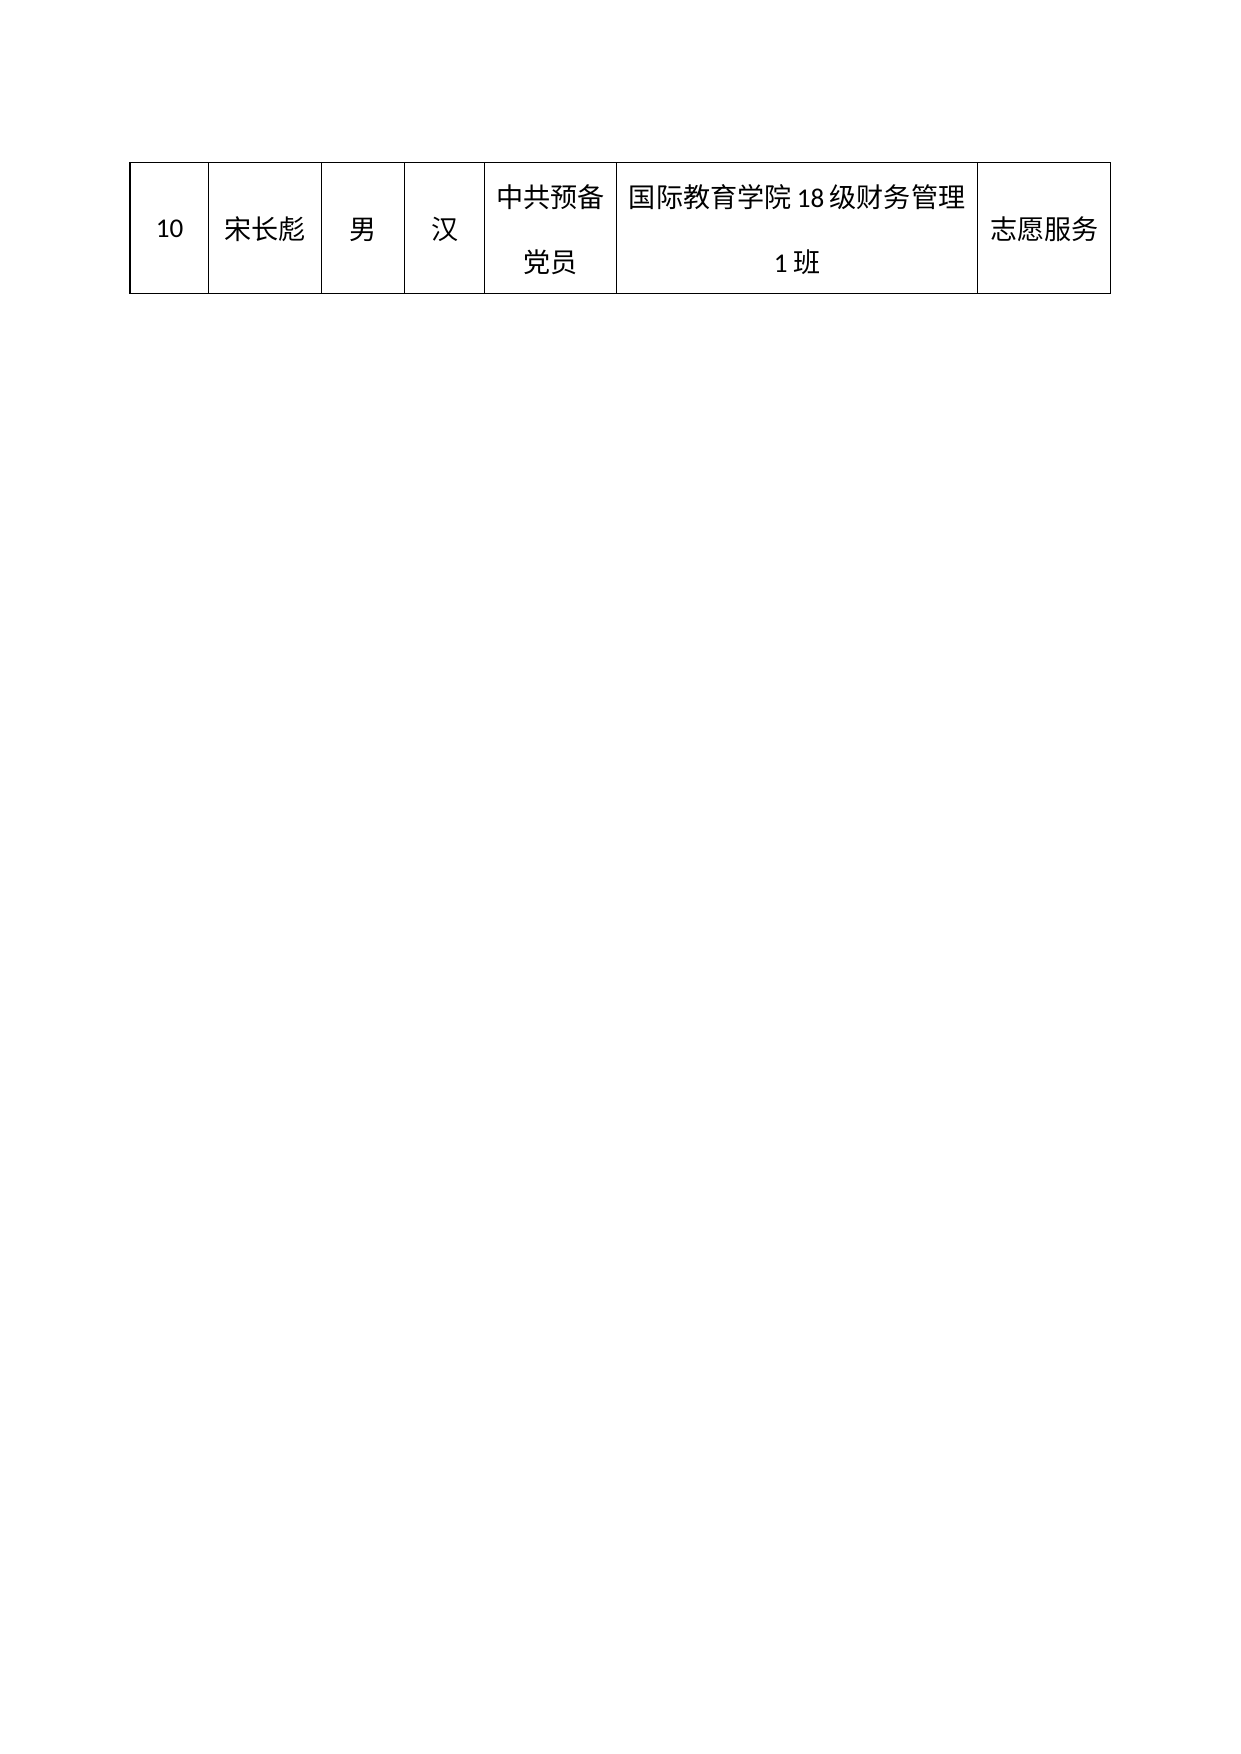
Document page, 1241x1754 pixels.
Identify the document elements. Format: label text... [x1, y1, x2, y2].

table_cell 国际教育学院18级财务管理1班 [617, 163, 977, 293]
table_cell 男 [322, 163, 404, 293]
table_cell 中共预备党员 [485, 163, 616, 293]
table_cell 志愿服务 [978, 163, 1110, 293]
table_cell 10 [131, 163, 208, 293]
table_cell 汉 [405, 163, 484, 293]
table_cell 宋长彪 [209, 163, 321, 293]
